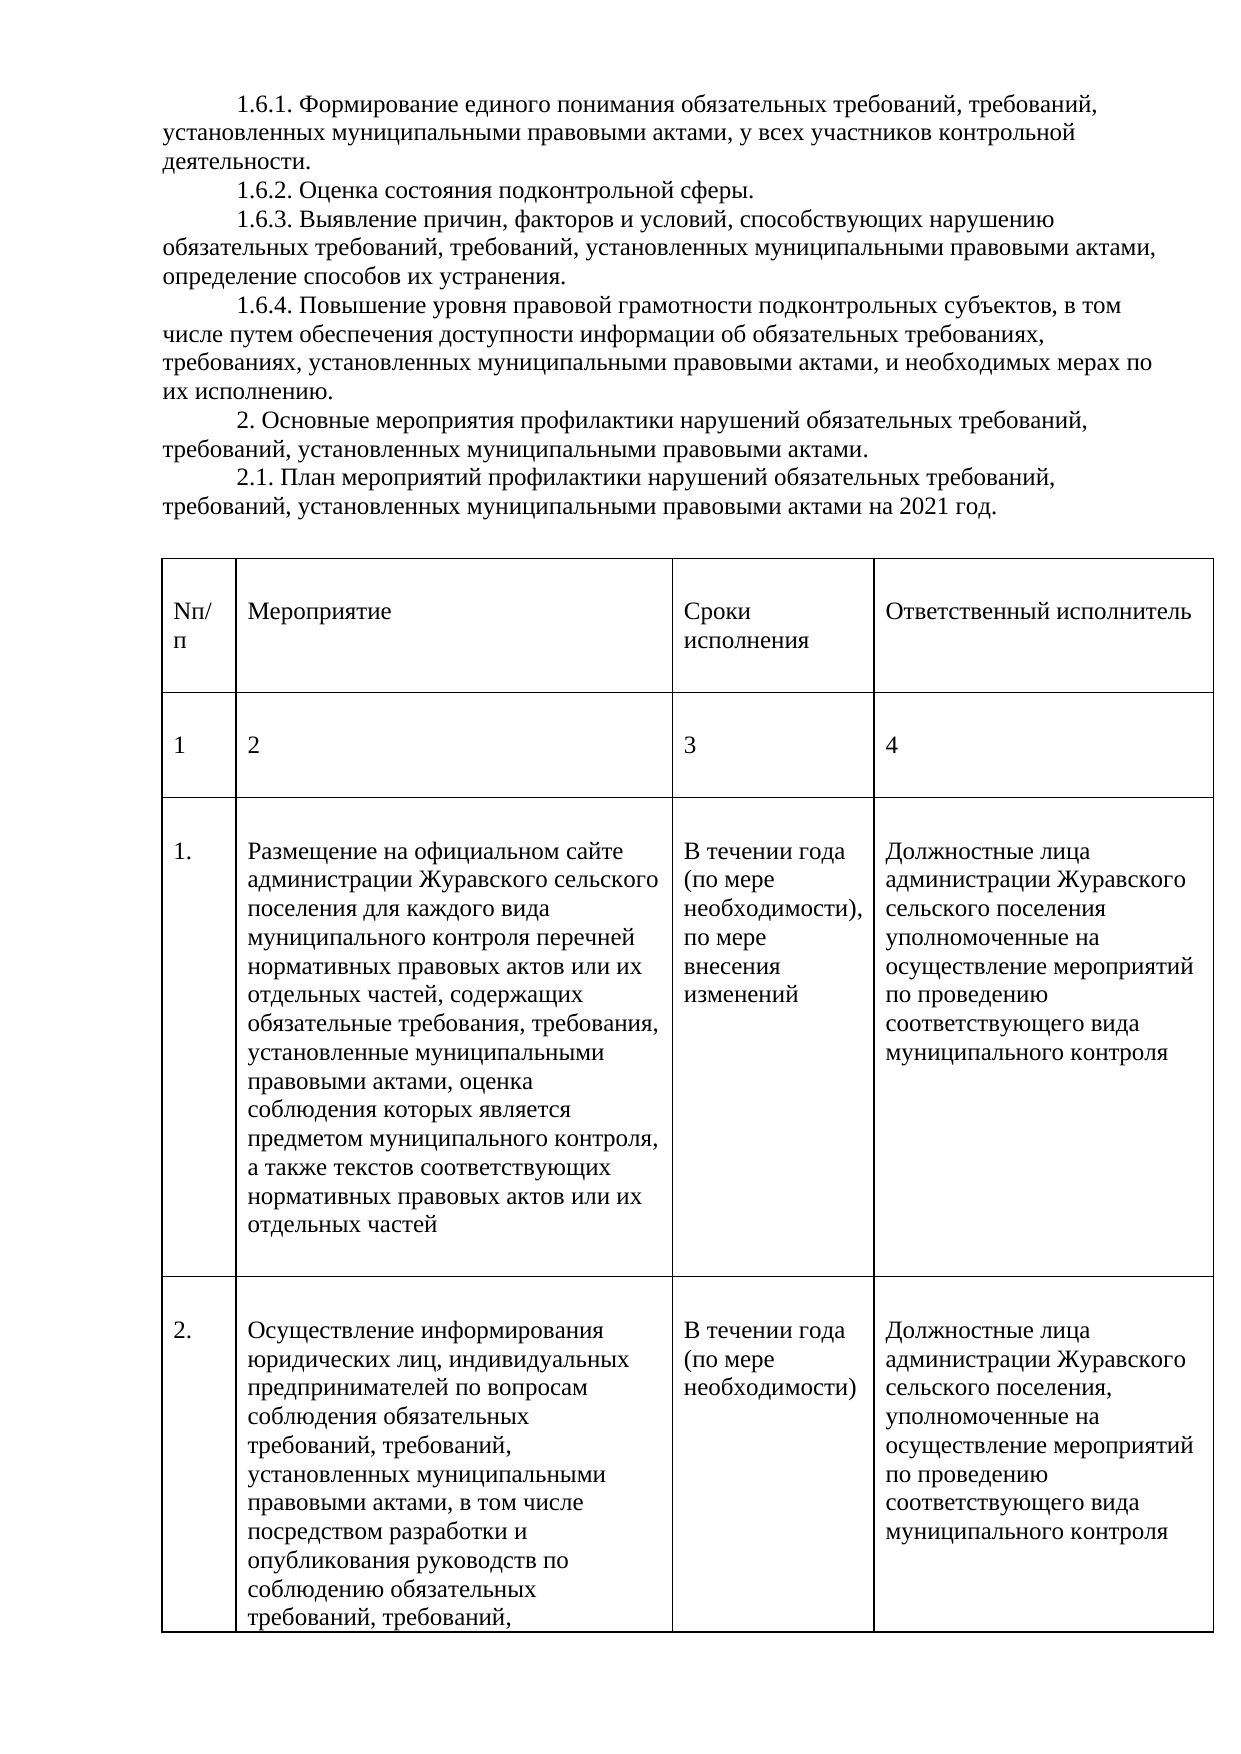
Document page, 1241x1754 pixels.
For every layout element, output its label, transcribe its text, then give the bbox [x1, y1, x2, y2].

text 2.1. План мероприятий профилактики нарушений обязательных требований, требований, установленных муниципальными правовыми актами на 2021 год. [162, 462, 1167, 520]
table_header Ответственный исполнитель [875, 559, 1213, 691]
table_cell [673, 1277, 873, 1631]
table_cell 1 [163, 693, 235, 797]
table_header Сроки исполнения [673, 559, 873, 691]
text 1.6.1. Формирование единого понимания обязательных требований, требований, установленных муниципальными правовыми актами, у всех участников контрольной деятельности. [162, 89, 1167, 175]
table_header Мероприятие [237, 559, 672, 691]
table_header Nп/п [163, 559, 235, 691]
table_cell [237, 1277, 672, 1631]
text 1.6.3. Выявление причин, факторов и условий, способствующих нарушению обязательных требований, требований, установленных муниципальными правовыми актами, определение способов их устранения. [162, 204, 1167, 290]
text 1.6.4. Повышение уровня правовой грамотности подконтрольных субъектов, в том числе путем обеспечения доступности информации об обязательных требованиях, требованиях, установленных муниципальными правовыми актами, и необходимых мерах по их исполнению. [162, 290, 1167, 405]
table_cell Размещение на официальном сайте администрации Журавского сельского поселения для каждого вида муниципального контроля перечней нормативных правовых актов или их отдельных частей, содержащих обязательные требования, требования, установленные муниципальными правовыми актами, оценка соблюдения которых является предметом муниципального контроля, а также текстов соответствующих нормативных правовых актов или их отдельных частей [237, 798, 672, 1276]
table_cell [875, 1277, 1213, 1631]
table_cell 1. [163, 798, 235, 1276]
text 1.6.2. Оценка состояния подконтрольной сферы. [162, 175, 1167, 204]
table_cell 4 [875, 693, 1213, 797]
table_cell 3 [673, 693, 873, 797]
text 2. Основные мероприятия профилактики нарушений обязательных требований, требований, установленных муниципальными правовыми актами. [162, 405, 1167, 462]
table_cell 2. [163, 1277, 235, 1631]
table_cell В течении года (по мере необходимости), по мере внесения изменений [673, 798, 873, 1276]
table_cell 2 [237, 693, 672, 797]
table_cell Должностные лица администрации Журавского сельского поселения уполномоченные на осуществление мероприятий по проведению соответствующего вида муниципального контроля [875, 798, 1213, 1276]
